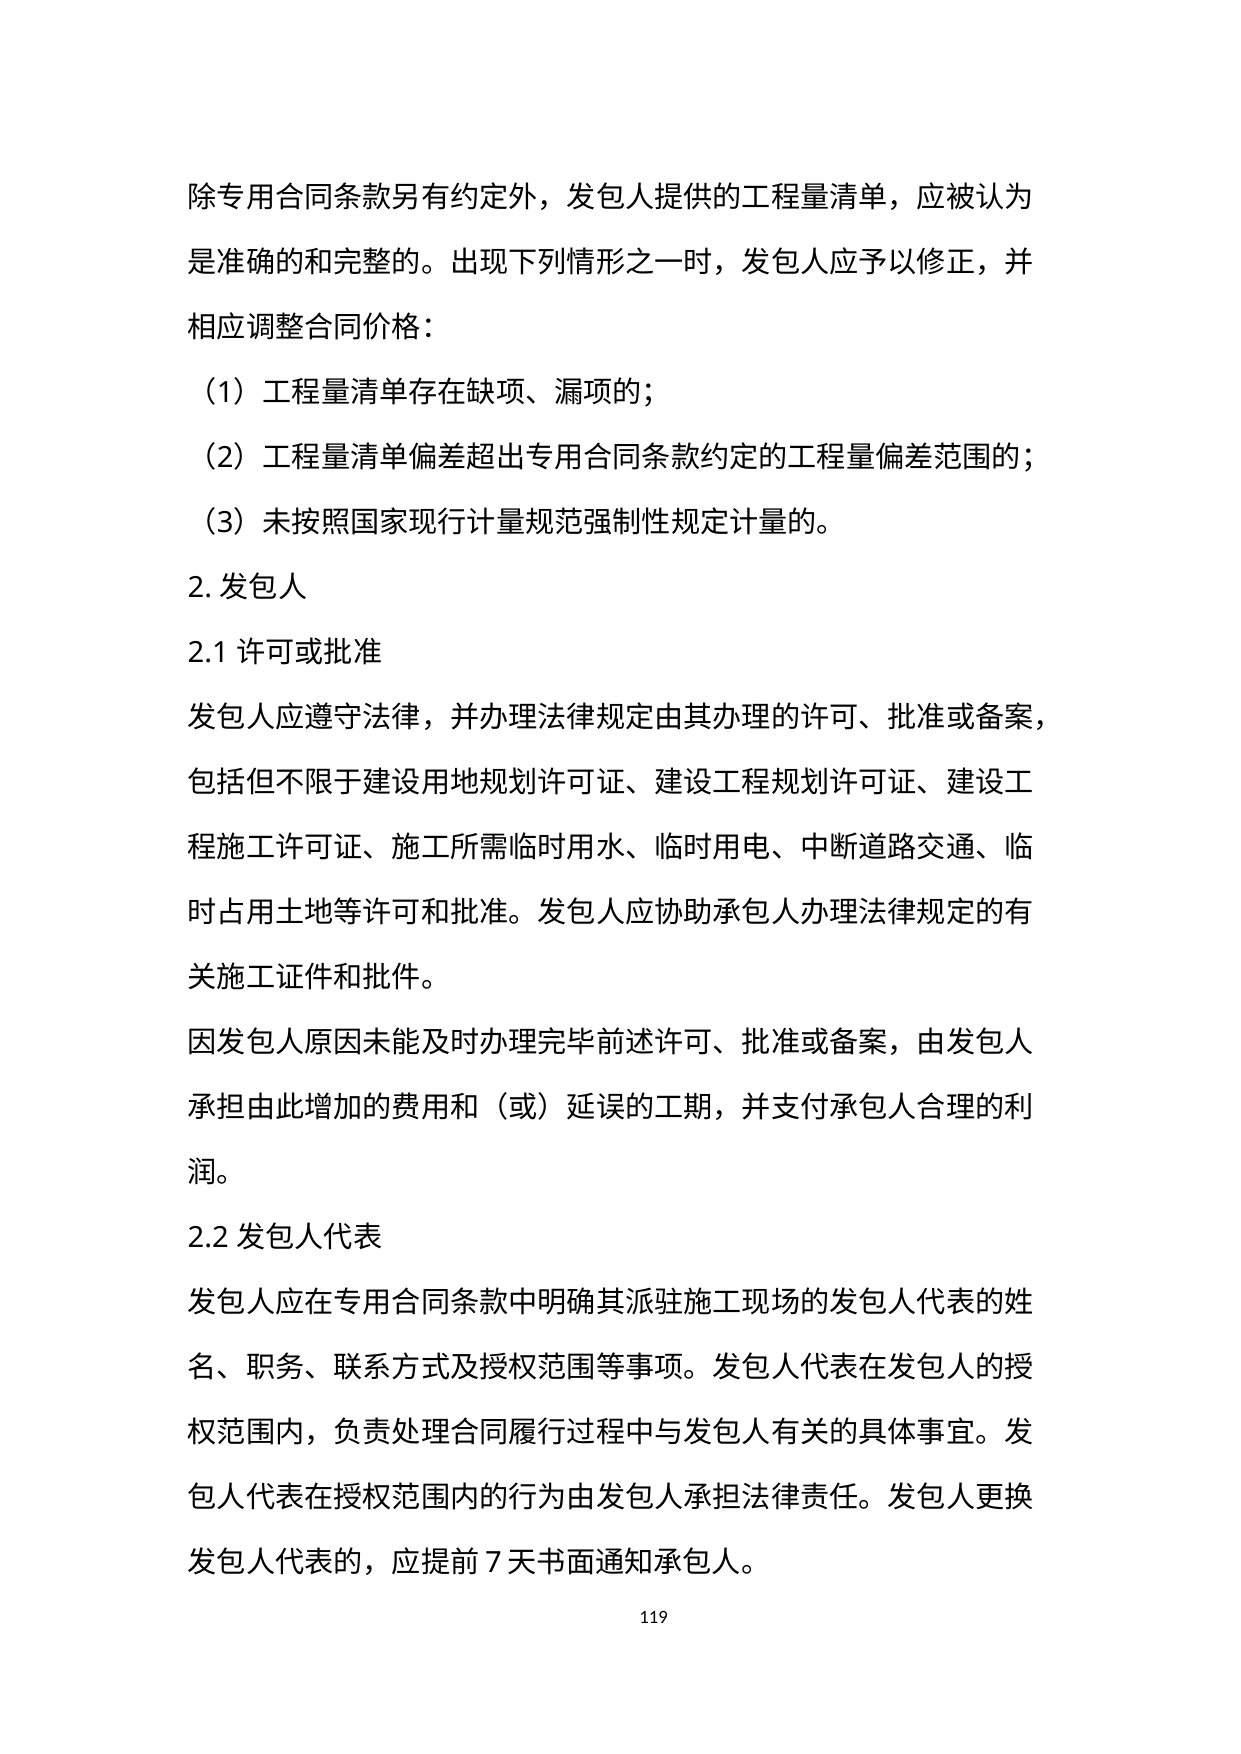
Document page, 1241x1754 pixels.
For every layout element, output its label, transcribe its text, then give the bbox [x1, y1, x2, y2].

text 除专用合同条款另有约定外，发包人提供的工程量清单，应被认为是准确的和完整的。出现下列情形之一时，发包人应予以修正，并相应调整合同价格： [187, 162, 1053, 357]
text （3）未按照国家现行计量规范强制性规定计量的。 [187, 487, 1053, 552]
text 发包人应遵守法律，并办理法律规定由其办理的许可、批准或备案，包括但不限于建设用地规划许可证、建设工程规划许可证、建设工程施工许可证、施工所需临时用水、临时用电、中断道路交通、临时占用土地等许可和批准。发包人应协助承包人办理法律规定的有关施工证件和批件。 [187, 682, 1053, 1007]
text 发包人应在专用合同条款中明确其派驻施工现场的发包人代表的姓名、职务、联系方式及授权范围等事项。发包人代表在发包人的授权范围内，负责处理合同履行过程中与发包人有关的具体事宜。发包人代表在授权范围内的行为由发包人承担法律责任。发包人更换发包人代表的，应提前7天书面通知承包人。 [187, 1267, 1053, 1592]
text 2. 发包人 [187, 552, 1053, 617]
text 2.2 发包人代表 [187, 1202, 1053, 1267]
text （1）工程量清单存在缺项、漏项的； [187, 357, 1053, 422]
text 因发包人原因未能及时办理完毕前述许可、批准或备案，由发包人承担由此增加的费用和（或）延误的工期，并支付承包人合理的利润。 [187, 1007, 1053, 1202]
text （2）工程量清单偏差超出专用合同条款约定的工程量偏差范围的； [187, 422, 1053, 487]
text 2.1 许可或批准 [187, 617, 1053, 682]
